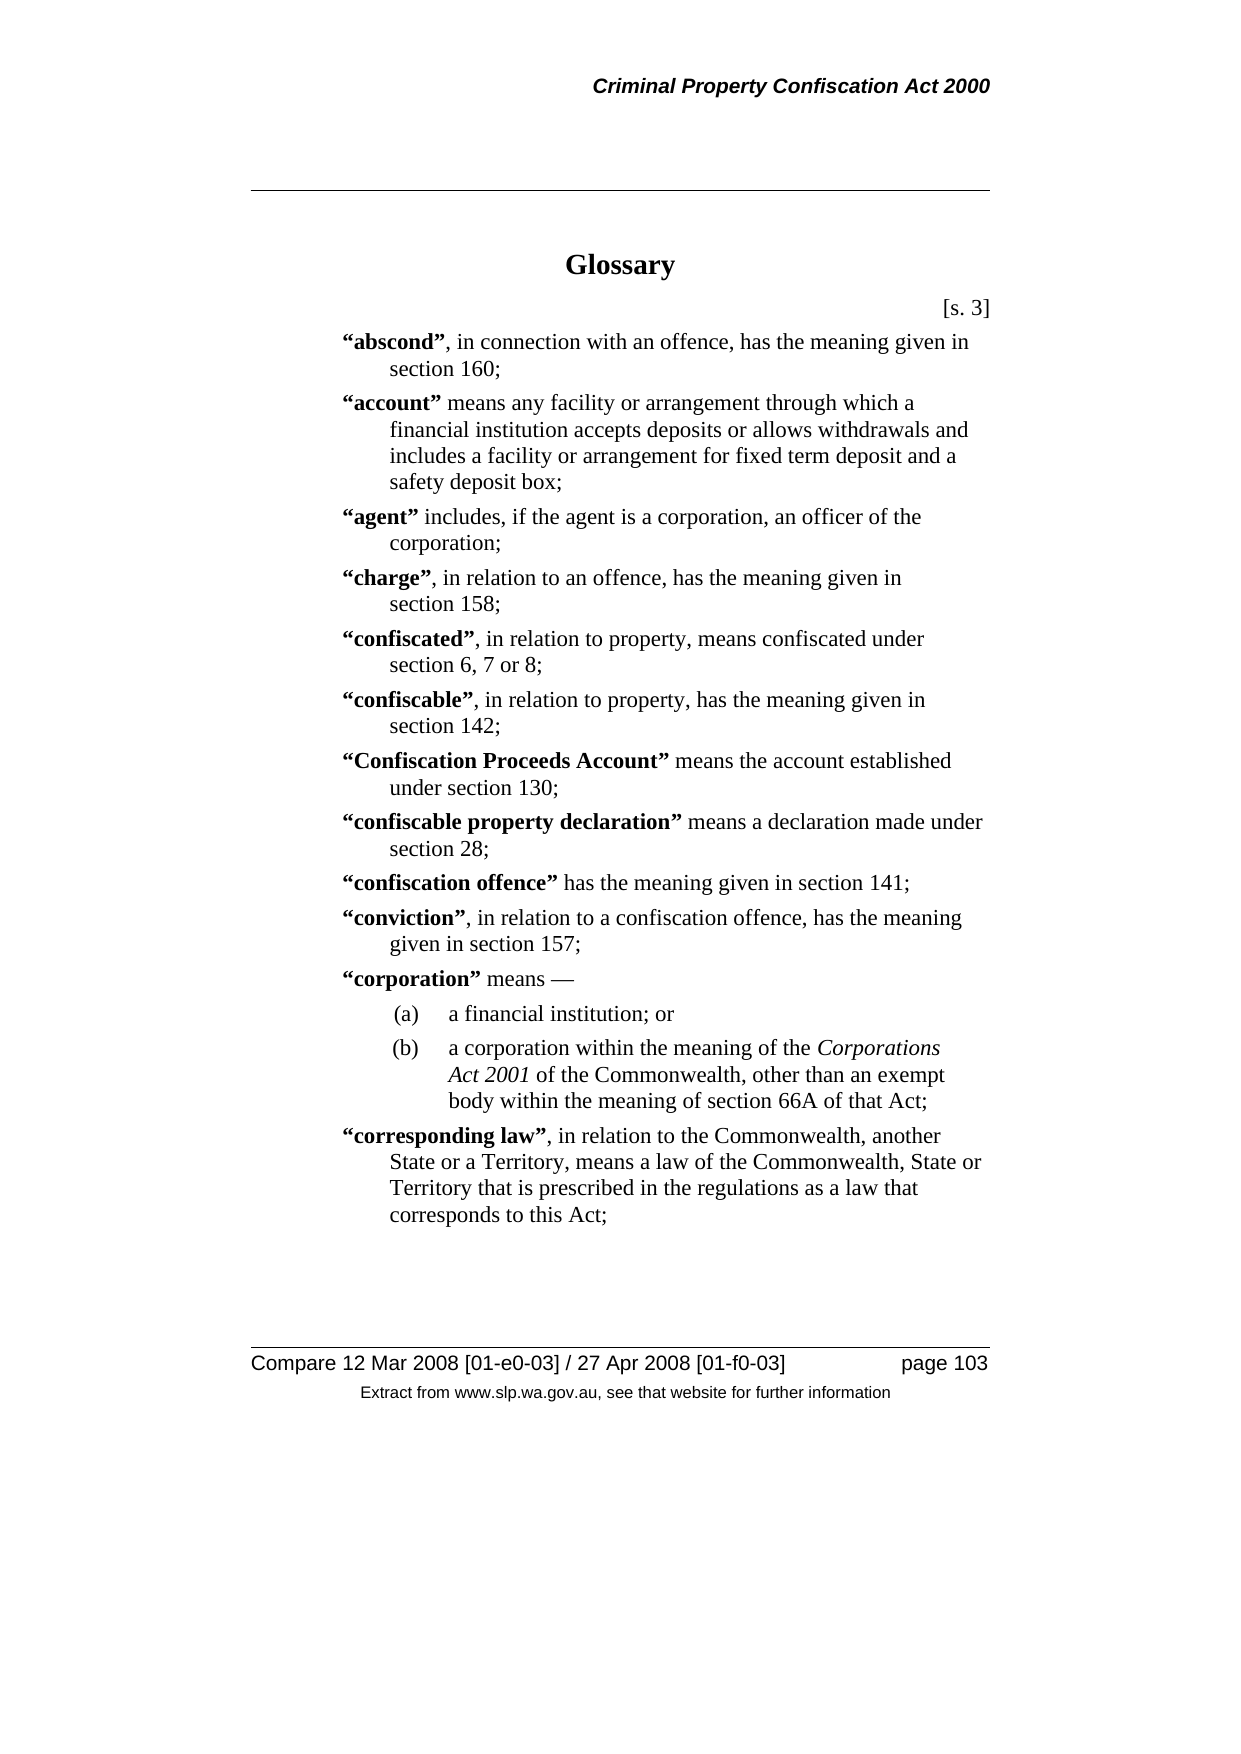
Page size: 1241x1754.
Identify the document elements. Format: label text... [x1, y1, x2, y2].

text “account” means any facility or arrangement through which a financial institution accepts deposits or allows withdrawals and includes a facility or arrangement for fixed term deposit and a safety deposit box; [251, 389, 990, 495]
text “Confiscation Proceeds Account” means the account established under section 130; [251, 747, 990, 800]
subtitle Glossary [251, 247, 990, 281]
text [s. 3] [251, 293, 990, 320]
text “corporation” means — [251, 965, 990, 991]
text “corresponding law”, in relation to the Commonwealth, another State or a Territory, means a law of the Commonwealth, State or Territory that is prescribed in the regulations as a law that corresponds to this Act; [251, 1122, 990, 1227]
text “conviction”, in relation to a confiscation offence, has the meaning given in section 157; [251, 904, 990, 957]
text (a) a financial institution; or [251, 1000, 990, 1026]
text “confiscated”, in relation to property, means confiscated under section 6, 7 or 8; [251, 625, 990, 678]
text (b) a corporation within the meaning of the Corporations Act 2001 of the Commonwealth, other than an exempt body within the meaning of section 66A of that Act; [251, 1034, 990, 1113]
text “charge”, in relation to an offence, has the meaning given in section 158; [251, 564, 990, 617]
text “confiscable”, in relation to property, has the meaning given in section 142; [251, 686, 990, 739]
text “confiscable property declaration” means a declaration made under section 28; [251, 808, 990, 861]
text “abscond”, in connection with an offence, has the meaning given in section 160; [251, 328, 990, 381]
text “agent” includes, if the agent is a corporation, an officer of the corporation; [251, 503, 990, 556]
text “confiscation offence” has the meaning given in section 141; [251, 869, 990, 896]
